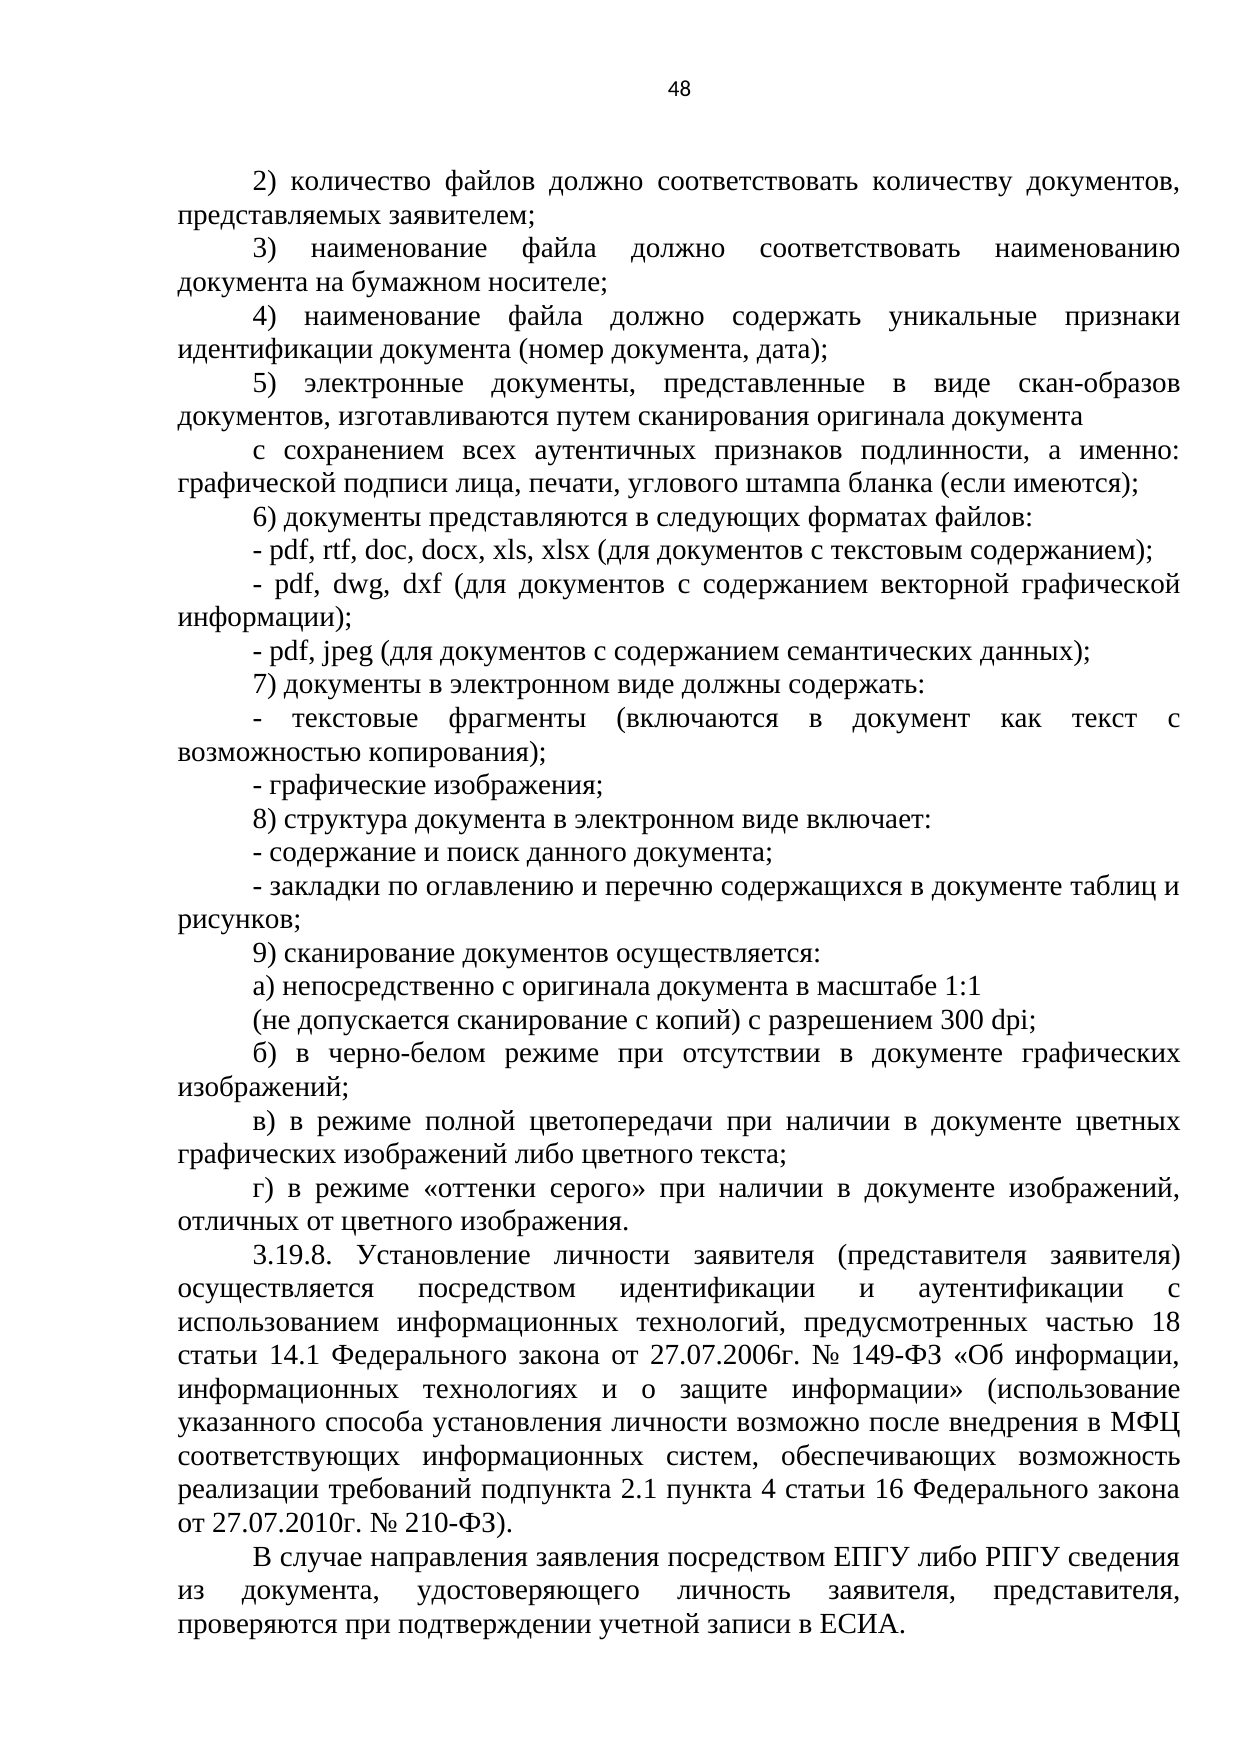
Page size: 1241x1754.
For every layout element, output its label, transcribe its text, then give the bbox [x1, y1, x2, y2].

list б) в черно-белом режиме при отсутствии в документе графических изображений; [177, 1036, 1181, 1103]
list 3.19.8. Установление личности заявителя (представителя заявителя) осуществляется посредством идентификации и аутентификации с использованием информационных технологий, предусмотренных частью 18 статьи 14.1 Федерального закона от 27.07.2006г. № 149-ФЗ «Об информации, информационных технологиях и о защите информации» (использование указанного способа установления личности возможно после внедрения в МФЦ соответствующих информационных систем, обеспечивающих возможность реализации требований подпункта 2.1 пункта 4 статьи 16 Федерального закона от 27.07.2010г. № 210-ФЗ). [177, 1237, 1181, 1539]
list в) в режиме полной цветопередачи при наличии в документе цветных графических изображений либо цветного текста; [177, 1103, 1181, 1170]
list - pdf, jpeg (для документов с содержанием семантических данных); [177, 633, 1181, 667]
list 3) наименование файла должно соответствовать наименованию документа на бумажном носителе; [177, 231, 1181, 298]
list В случае направления заявления посредством ЕПГУ либо РПГУ сведения из документа, удостоверяющего личность заявителя, представителя, проверяются при подтверждении учетной записи в ЕСИА. [177, 1539, 1181, 1639]
list 6) документы представляются в следующих форматах файлов: [177, 499, 1181, 532]
list - pdf, rtf, doc, docx, xls, xlsx (для документов с текстовым содержанием); [177, 532, 1181, 566]
list 4) наименование файла должно содержать уникальные признаки идентификации документа (номер документа, дата); [177, 298, 1181, 365]
list (не допускается сканирование с копий) с разрешением 300 dpi; [177, 1002, 1181, 1036]
list - содержание и поиск данного документа; [177, 834, 1181, 868]
list с сохранением всех аутентичных признаков подлинности, а именно: графической подписи лица, печати, углового штампа бланка (если имеются); [177, 432, 1181, 499]
list - текстовые фрагменты (включаются в документ как текст с возможностью копирования); [177, 700, 1181, 767]
list 2) количество файлов должно соответствовать количеству документов, представляемых заявителем; [177, 163, 1181, 231]
list г) в режиме «оттенки серого» при наличии в документе изображений, отличных от цветного изображения. [177, 1170, 1181, 1237]
list - графические изображения; [177, 767, 1181, 801]
list - закладки по оглавлению и перечню содержащихся в документе таблиц и рисунков; [177, 868, 1181, 935]
list а) непосредственно с оригинала документа в масштабе 1:1 [177, 968, 1181, 1002]
list 5) электронные документы, представленные в виде скан-образов документов, изготавливаются путем сканирования оригинала документа [177, 365, 1181, 432]
list 9) сканирование документов осуществляется: [177, 935, 1181, 968]
list 7) документы в электронном виде должны содержать: [177, 667, 1181, 700]
list 8) структура документа в электронном виде включает: [177, 801, 1181, 834]
list - pdf, dwg, dxf (для документов с содержанием векторной графической информации); [177, 566, 1181, 633]
